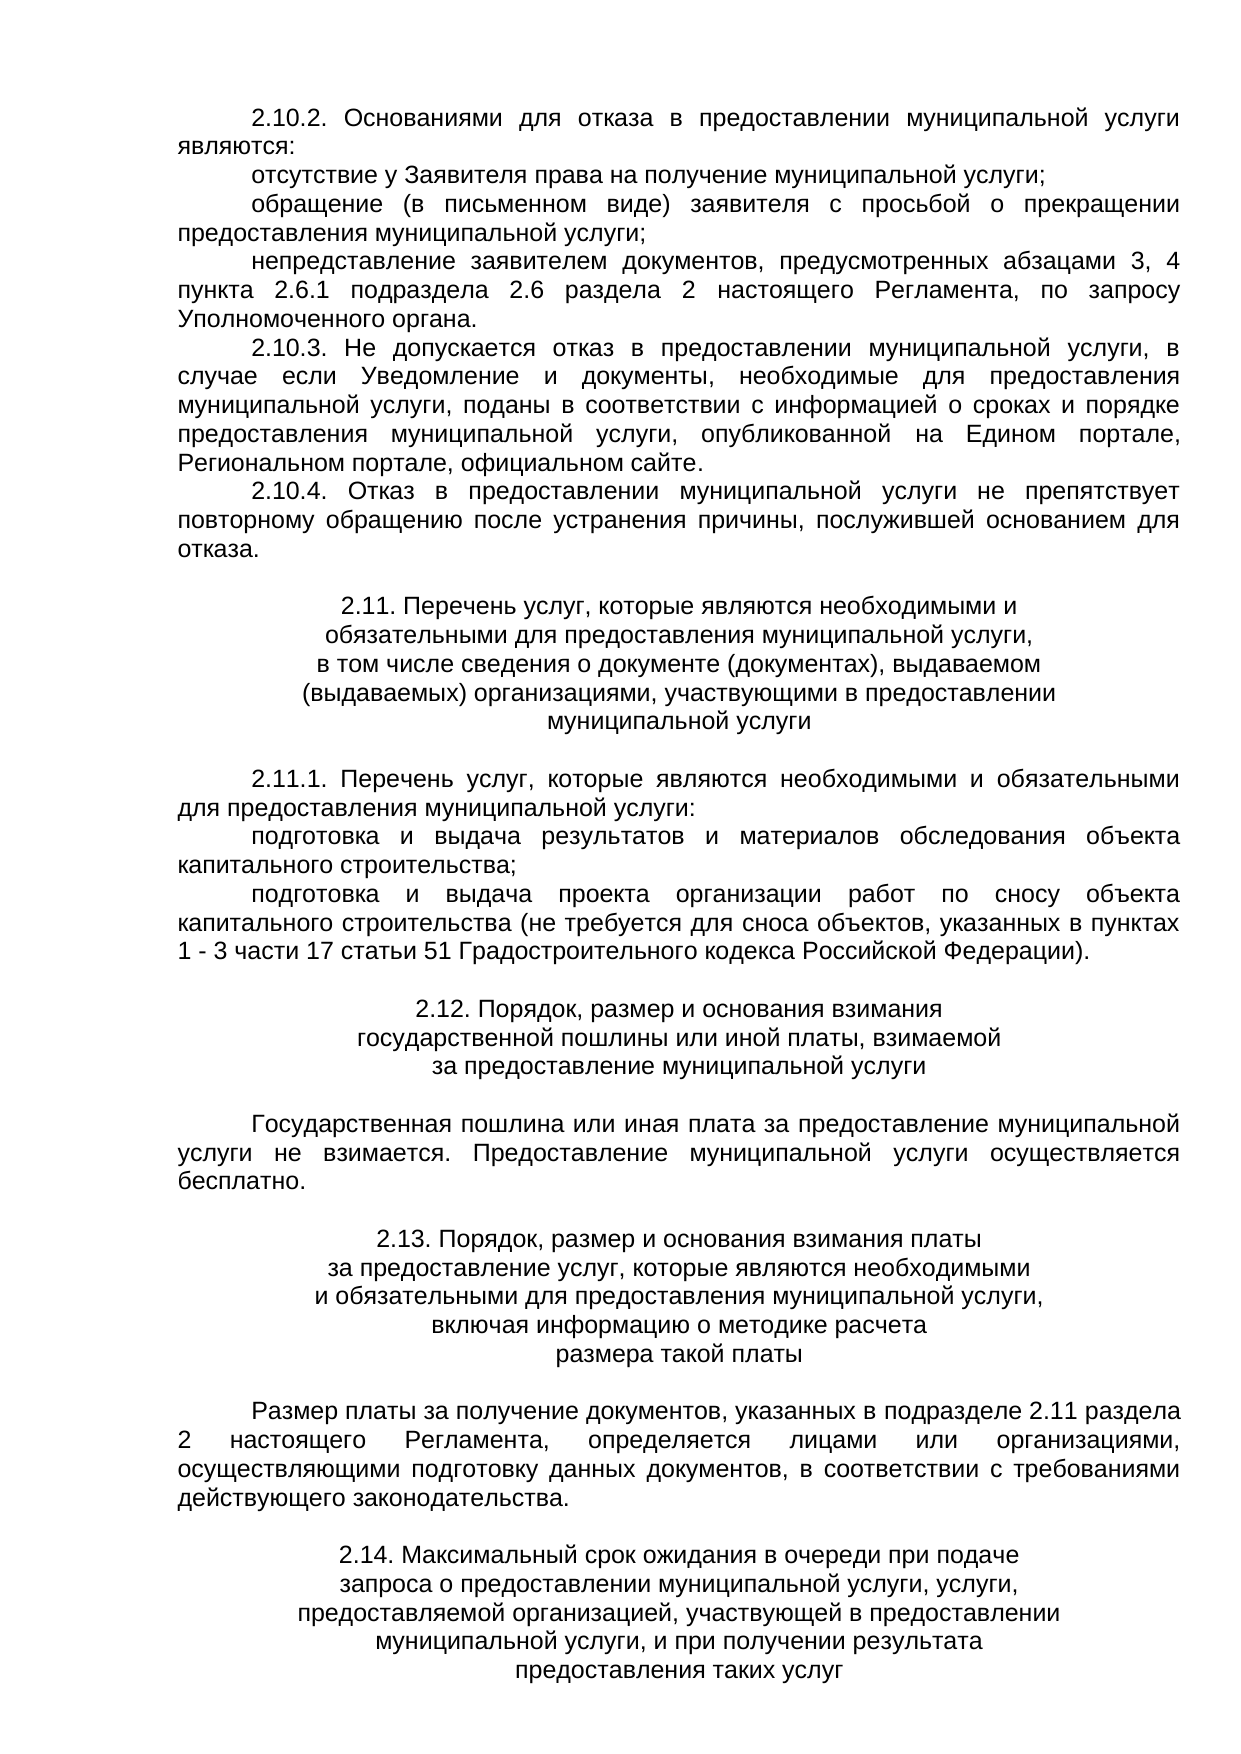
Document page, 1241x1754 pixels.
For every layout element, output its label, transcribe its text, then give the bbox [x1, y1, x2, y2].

text муниципальной услуги [177, 706, 1181, 735]
text 2.11. Перечень услуг, которые являются необходимыми и [177, 591, 1181, 620]
text предоставления таких услуг [177, 1655, 1181, 1684]
text подготовка и выдача результатов и материалов обследования объекта капитального строительства; [177, 821, 1181, 879]
text запроса о предоставлении муниципальной услуги, услуги, [177, 1569, 1181, 1598]
text 2.13. Порядок, размер и основания взимания платы [177, 1224, 1181, 1253]
text за предоставление муниципальной услуги [177, 1051, 1181, 1080]
text Государственная пошлина или иная плата за предоставление муниципальной услуги не взимается. Предоставление муниципальной услуги осуществляется бесплатно. [177, 1109, 1181, 1195]
text размера такой платы [177, 1339, 1181, 1368]
text подготовка и выдача проекта организации работ по сносу объекта капитального строительства (не требуется для сноса объектов, указанных в пунктах 1 - 3 части 17 статьи 51 Градостроительного кодекса Российской Федерации). [177, 879, 1181, 965]
text и обязательными для предоставления муниципальной услуги, [177, 1281, 1181, 1310]
text 2.14. Максимальный срок ожидания в очереди при подаче [177, 1540, 1181, 1569]
text включая информацию о методике расчета [177, 1310, 1181, 1339]
text непредставление заявителем документов, предусмотренных абзацами 3, 4 пункта 2.6.1 подраздела 2.6 раздела 2 настоящего Регламента, по запросу Уполномоченного органа. [177, 246, 1181, 333]
text 2.12. Порядок, размер и основания взимания [177, 994, 1181, 1023]
text отсутствие у Заявителя права на получение муниципальной услуги; [177, 160, 1181, 189]
text за предоставление услуг, которые являются необходимыми [177, 1253, 1181, 1281]
text обращение (в письменном виде) заявителя с просьбой о прекращении предоставления муниципальной услуги; [177, 189, 1181, 246]
text предоставляемой организацией, участвующей в предоставлении [177, 1598, 1181, 1626]
text муниципальной услуги, и при получении результата [177, 1626, 1181, 1655]
text обязательными для предоставления муниципальной услуги, [177, 620, 1181, 649]
text 2.10.4. Отказ в предоставлении муниципальной услуги не препятствует повторному обращению после устранения причины, послужившей основанием для отказа. [177, 476, 1181, 563]
text 2.11.1. Перечень услуг, которые являются необходимыми и обязательными для предоставления муниципальной услуги: [177, 764, 1181, 821]
text Размер платы за получение документов, указанных в подразделе 2.11 раздела 2 настоящего Регламента, определяется лицами или организациями, осуществляющими подготовку данных документов, в соответствии с требованиями действующего законодательства. [177, 1396, 1181, 1511]
text (выдаваемых) организациями, участвующими в предоставлении [177, 678, 1181, 706]
text 2.10.2. Основаниями для отказа в предоставлении муниципальной услуги являются: [177, 103, 1181, 160]
text 2.10.3. Не допускается отказ в предоставлении муниципальной услуги, в случае если Уведомление и документы, необходимые для предоставления муниципальной услуги, поданы в соответствии с информацией о сроках и порядке предоставления муниципальной услуги, опубликованной на Едином портале, Региональном портале, официальном сайте. [177, 333, 1181, 476]
text государственной пошлины или иной платы, взимаемой [177, 1023, 1181, 1051]
text в том числе сведения о документе (документах), выдаваемом [177, 649, 1181, 678]
